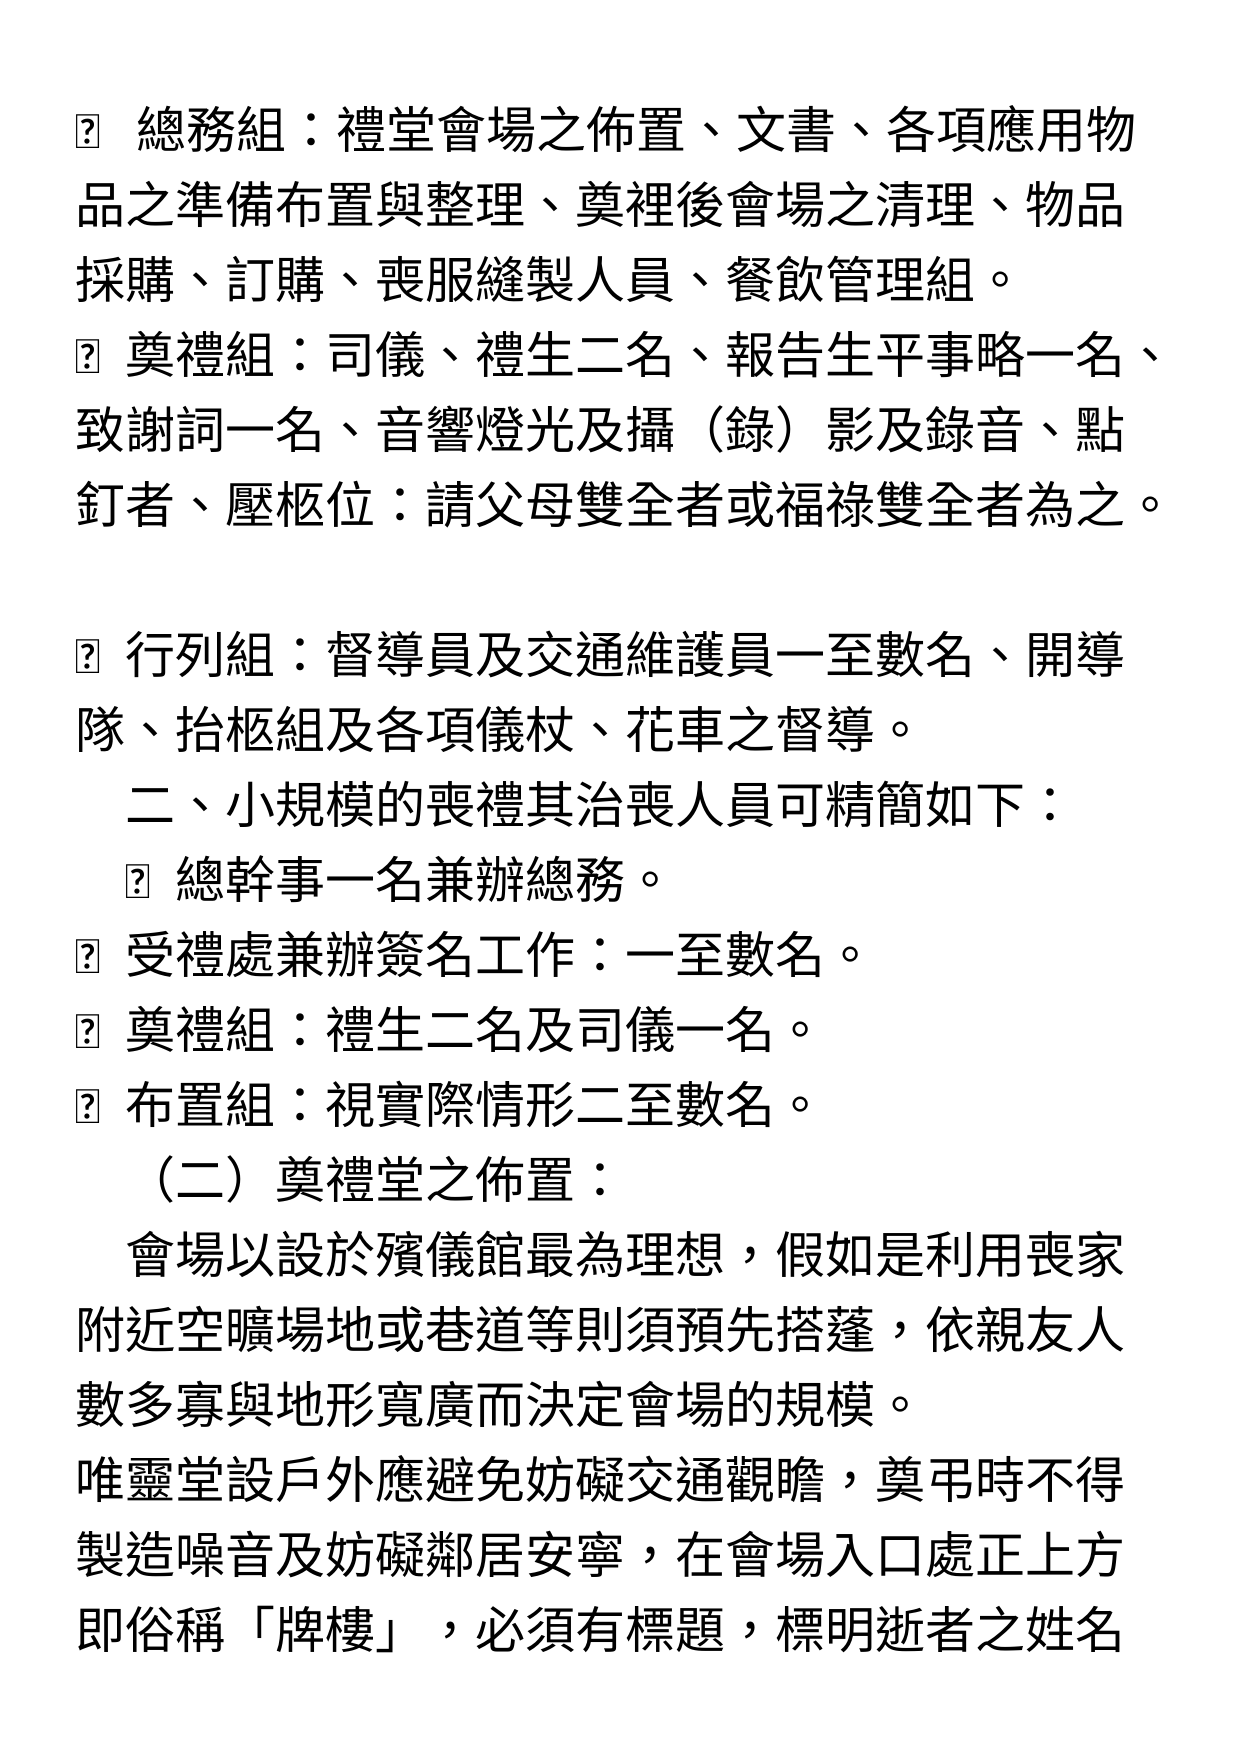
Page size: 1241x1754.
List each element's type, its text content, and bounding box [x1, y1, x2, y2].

text （二）奠禮堂之佈置： [75, 1139, 1165, 1214]
text 會場以設於殯儀館最為理想，假如是利用喪家附近空曠場地或巷道等則須預先搭蓬，依親友人數多寡與地形寬廣而決定會場的規模。 [75, 1214, 1165, 1439]
text  奠禮組：司儀、禮生二名、報告生平事略一名、致謝詞一名、音響燈光及攝（錄）影及錄音、點釘者、壓柩位：請父母雙全者或福祿雙全者為之。 [75, 314, 1165, 614]
text  總務組：禮堂會場之佈置、文書、各項應用物品之準備布置與整理、奠裡後會場之清理、物品採購、訂購、喪服縫製人員、餐飲管理組。 [75, 89, 1165, 314]
text 二、小規模的喪禮其治喪人員可精簡如下： [75, 764, 1165, 839]
text  行列組：督導員及交通維護員一至數名、開導隊、抬柩組及各項儀杖、花車之督導。 [75, 614, 1165, 764]
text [75, 1439, 1165, 1664]
text  受禮處兼辦簽名工作：一至數名。 [75, 914, 1165, 989]
text  布置組：視實際情形二至數名。 [75, 1064, 1165, 1139]
text  奠禮組：禮生二名及司儀一名。 [75, 989, 1165, 1064]
text  總幹事一名兼辦總務。 [75, 839, 1165, 914]
